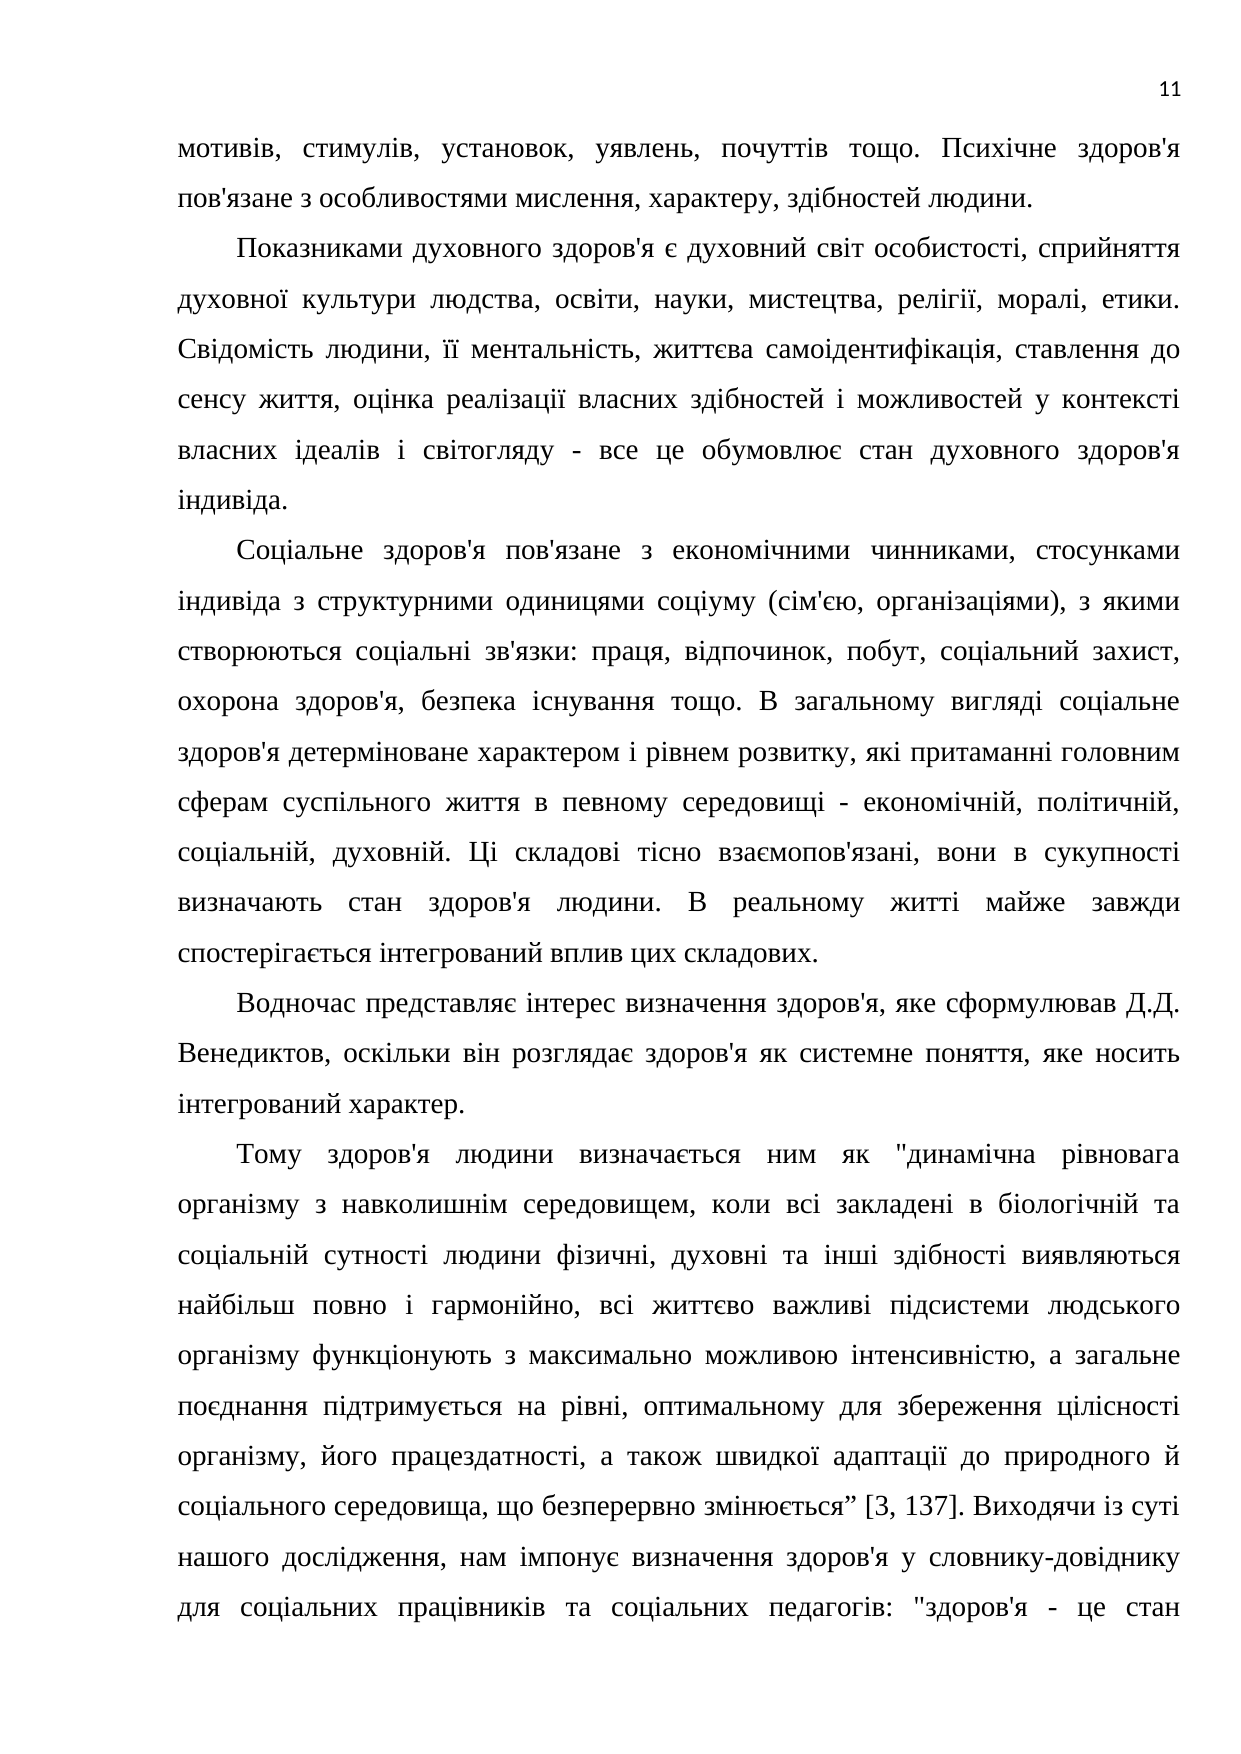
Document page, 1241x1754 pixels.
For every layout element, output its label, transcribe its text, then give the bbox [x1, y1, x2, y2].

text Водночас представляє інтерес визначення здоров'я, яке сформулював Д.Д. Венедиктов, оскільки він розглядає здоров'я як системне поняття, яке носить інтегрований характер. [177, 985, 1181, 1119]
text Показниками духовного здоров'я є духовний світ особистості, сприйняття духовної культури людства, освіти, науки, мистецтва, релігії, моралі, етики. Свідомість людини, її ментальність, життєва самоідентифікація, ставлення до сенсу життя, оцінка реалізації власних здібностей і можливостей у контексті власних ідеалів і світогляду - все це обумовлює стан духовного здоров'я індивіда. [177, 231, 1181, 516]
text Соціальне здоров'я пов'язане з економічними чинниками, стосунками індивіда з структурними одиницями соціуму (сім'єю, організаціями), з якими створюються соціальні зв'язки: праця, відпочинок, побут, соціальний захист, охорона здоров'я, безпека існування тощо. В загальному вигляді соціальне здоров'я детерміноване характером і рівнем розвитку, які притаманні головним сферам суспільного життя в певному середовищі - економічній, політичній, соціальній, духовній. Ці складові тісно взаємопов'язані, вони в сукупності визначають стан здоров'я людини. В реальному житті майже завжди спостерігається інтегрований вплив цих складових. [177, 532, 1181, 968]
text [177, 1136, 1181, 1622]
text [177, 130, 1181, 214]
